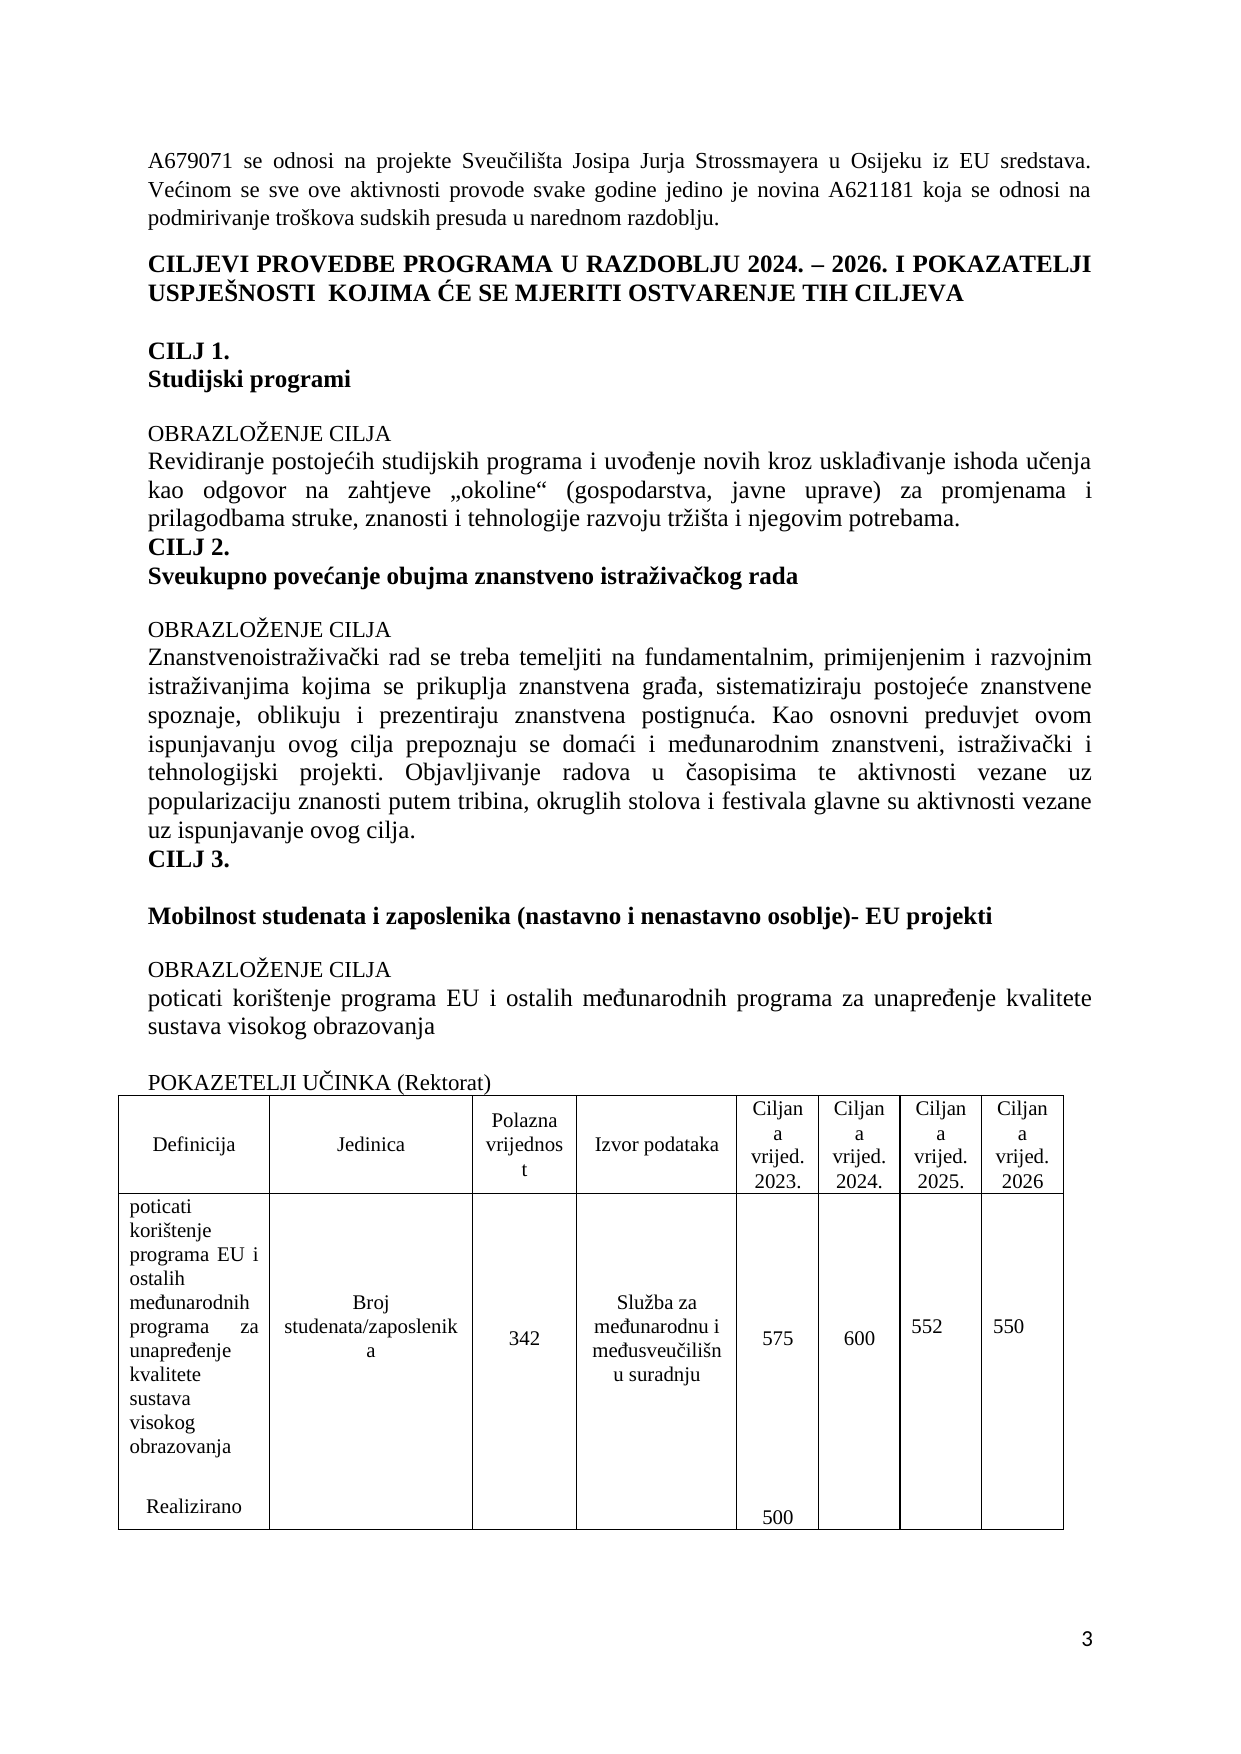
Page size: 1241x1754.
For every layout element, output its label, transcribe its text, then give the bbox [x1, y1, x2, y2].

text CILJ 3. [148, 844, 1093, 872]
table_cell 575 [737, 1194, 818, 1482]
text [148, 148, 1093, 231]
table_cell 500 [737, 1483, 818, 1529]
text CILJ 1. [148, 336, 1093, 364]
table_cell [819, 1483, 899, 1529]
table_cell 600 [819, 1194, 899, 1482]
table_header Izvor podataka [577, 1096, 736, 1193]
text CILJ 2. [148, 532, 1093, 561]
text Studijski programi [148, 364, 1093, 393]
table_cell [901, 1483, 981, 1529]
text Sveukupno povećanje obujma znanstveno istraživačkog rada [148, 561, 1093, 590]
text OBRAZLOŽENJE CILJA [148, 956, 1093, 983]
table_header Ciljana vrijed. 2024. [819, 1096, 899, 1193]
table_header Definicija [119, 1096, 269, 1193]
text CILJEVI PROVEDBE PROGRAMA U RAZDOBLJU 2024. – 2026. I POKAZATELJI USPJEŠNOSTI KOJIMA ĆE SE MJERITI OSTVARENJE TIH CILJEVA [148, 249, 1093, 307]
text Znanstvenoistraživački rad se treba temeljiti na fundamentalnim, primijenjenim i razvojnim istraživanjima kojima se prikuplja znanstvena građa, sistematiziraju postojeće znanstvene spoznaje, oblikuju i prezentiraju znanstvena postignuća. Kao osnovni preduvjet ovom ispunjavanju ovog cilja prepoznaju se domaći i međunarodnim znanstveni, istraživački i tehnologijski projekti. Objavljivanje radova u časopisima te aktivnosti vezane uz popularizaciju znanosti putem tribina, okruglih stolova i festivala glavne su aktivnosti vezane uz ispunjavanje ovog cilja. [148, 642, 1093, 844]
text POKAZETELJI UČINKA (Rektorat) [148, 1069, 1093, 1095]
table_cell poticati korištenje programa EU i ostalih međunarodnih programa za unapređenje kvalitete sustava visokog obrazovanja [119, 1194, 269, 1482]
text OBRAZLOŽENJE CILJA [148, 616, 1093, 642]
text OBRAZLOŽENJE CILJA [148, 420, 1093, 446]
table_cell Realizirano [119, 1483, 269, 1529]
table_cell 552 [901, 1194, 981, 1482]
table_cell [982, 1483, 1063, 1529]
text poticati korištenje programa EU i ostalih međunarodnih programa za unapređenje kvalitete sustava visokog obrazovanja [148, 983, 1093, 1040]
table_header Ciljana vrijed. 2025. [901, 1096, 981, 1193]
table_cell 550 [982, 1194, 1063, 1482]
table_cell 342 [473, 1194, 576, 1482]
table_header Jedinica [270, 1096, 472, 1193]
table_cell [577, 1483, 736, 1529]
table_cell Broj studenata/zaposlenika [270, 1194, 472, 1482]
text Mobilnost studenata i zaposlenika (nastavno i nenastavno osoblje)- EU projekti [148, 901, 1093, 930]
text Revidiranje postojećih studijskih programa i uvođenje novih kroz usklađivanje ishoda učenja kao odgovor na zahtjeve „okoline“ (gospodarstva, javne uprave) za promjenama i prilagodbama struke, znanosti i tehnologije razvoju tržišta i njegovim potrebama. [148, 446, 1093, 532]
table_cell [473, 1483, 576, 1529]
table_header Ciljana vrijed. 2026 [982, 1096, 1063, 1193]
table_cell Služba za međunarodnu i međusveučilišnu suradnju [577, 1194, 736, 1482]
table_header Ciljana vrijed. 2023. [737, 1096, 818, 1193]
table_cell [270, 1483, 472, 1529]
table_header Polazna vrijednost [473, 1096, 576, 1193]
